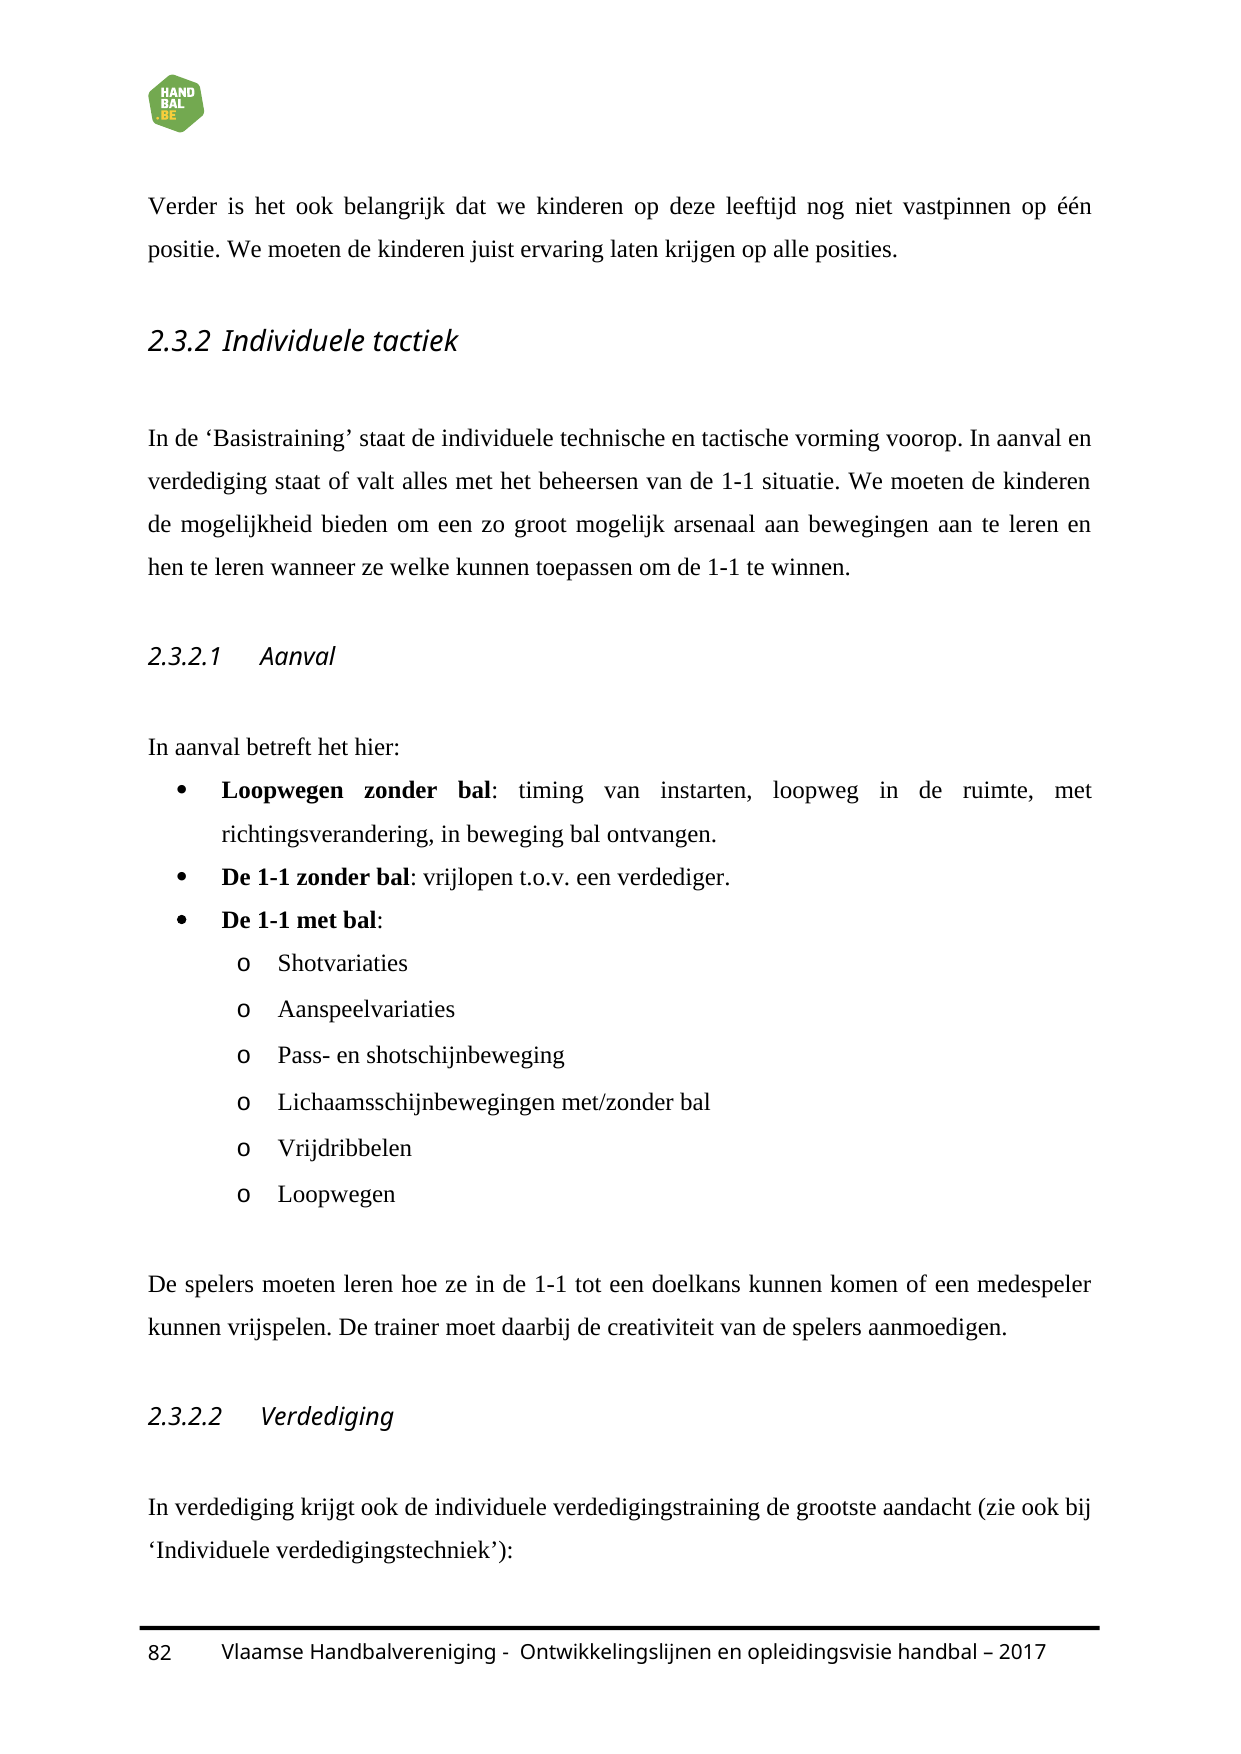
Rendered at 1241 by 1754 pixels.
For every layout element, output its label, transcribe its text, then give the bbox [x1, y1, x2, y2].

list Loopwegen zonder bal: timing van instarten, loopweg in de ruimte, met richtingsverandering, in beweging bal ontvangen. [177, 776, 1093, 847]
text Verder is het ook belangrijk dat we kinderen op deze leeftijd nog niet vastpinnen op één positie. We moeten de kinderen juist ervaring laten krijgen op alle posities. [148, 191, 1093, 263]
list Pass- en shotschijnbeweging [236, 1041, 1093, 1071]
list Vrijdribbelen [236, 1133, 1093, 1164]
text In verdediging krijgt ook de individuele verdedigingstraining de grootste aandacht (zie ook bij ‘Individuele verdedigingstechniek’): [148, 1492, 1093, 1564]
text Aanval [148, 638, 1093, 672]
list Loopwegen [236, 1179, 1093, 1210]
text Individuele tactiek [148, 320, 1093, 360]
text In de ‘Basistraining’ staat de individuele technische en tactische vorming voorop. In aanval en verdediging staat of valt alles met het beheersen van de 1-1 situatie. We moeten de kinderen de mogelijkheid bieden om een zo groot mogelijk arsenaal aan bewegingen aan te leren en hen te leren wanneer ze welke kunnen toepassen om de 1-1 te winnen. [148, 423, 1093, 581]
list De 1-1 met bal: [177, 905, 1093, 934]
list Aanspeelvariaties [236, 994, 1093, 1025]
text In aanval betreft het hier: [148, 732, 1093, 761]
list Lichaamsschijnbewegingen met/zonder bal [236, 1087, 1093, 1118]
text De spelers moeten leren hoe ze in de 1-1 tot een doelkans kunnen komen of een medespeler kunnen vrijspelen. De trainer moet daarbij de creativiteit van de spelers aanmoedigen. [148, 1269, 1093, 1341]
list Shotvariaties [236, 948, 1093, 979]
text Verdediging [148, 1398, 1093, 1432]
list De 1-1 zonder bal: vrijlopen t.o.v. een verdediger. [177, 862, 1093, 891]
